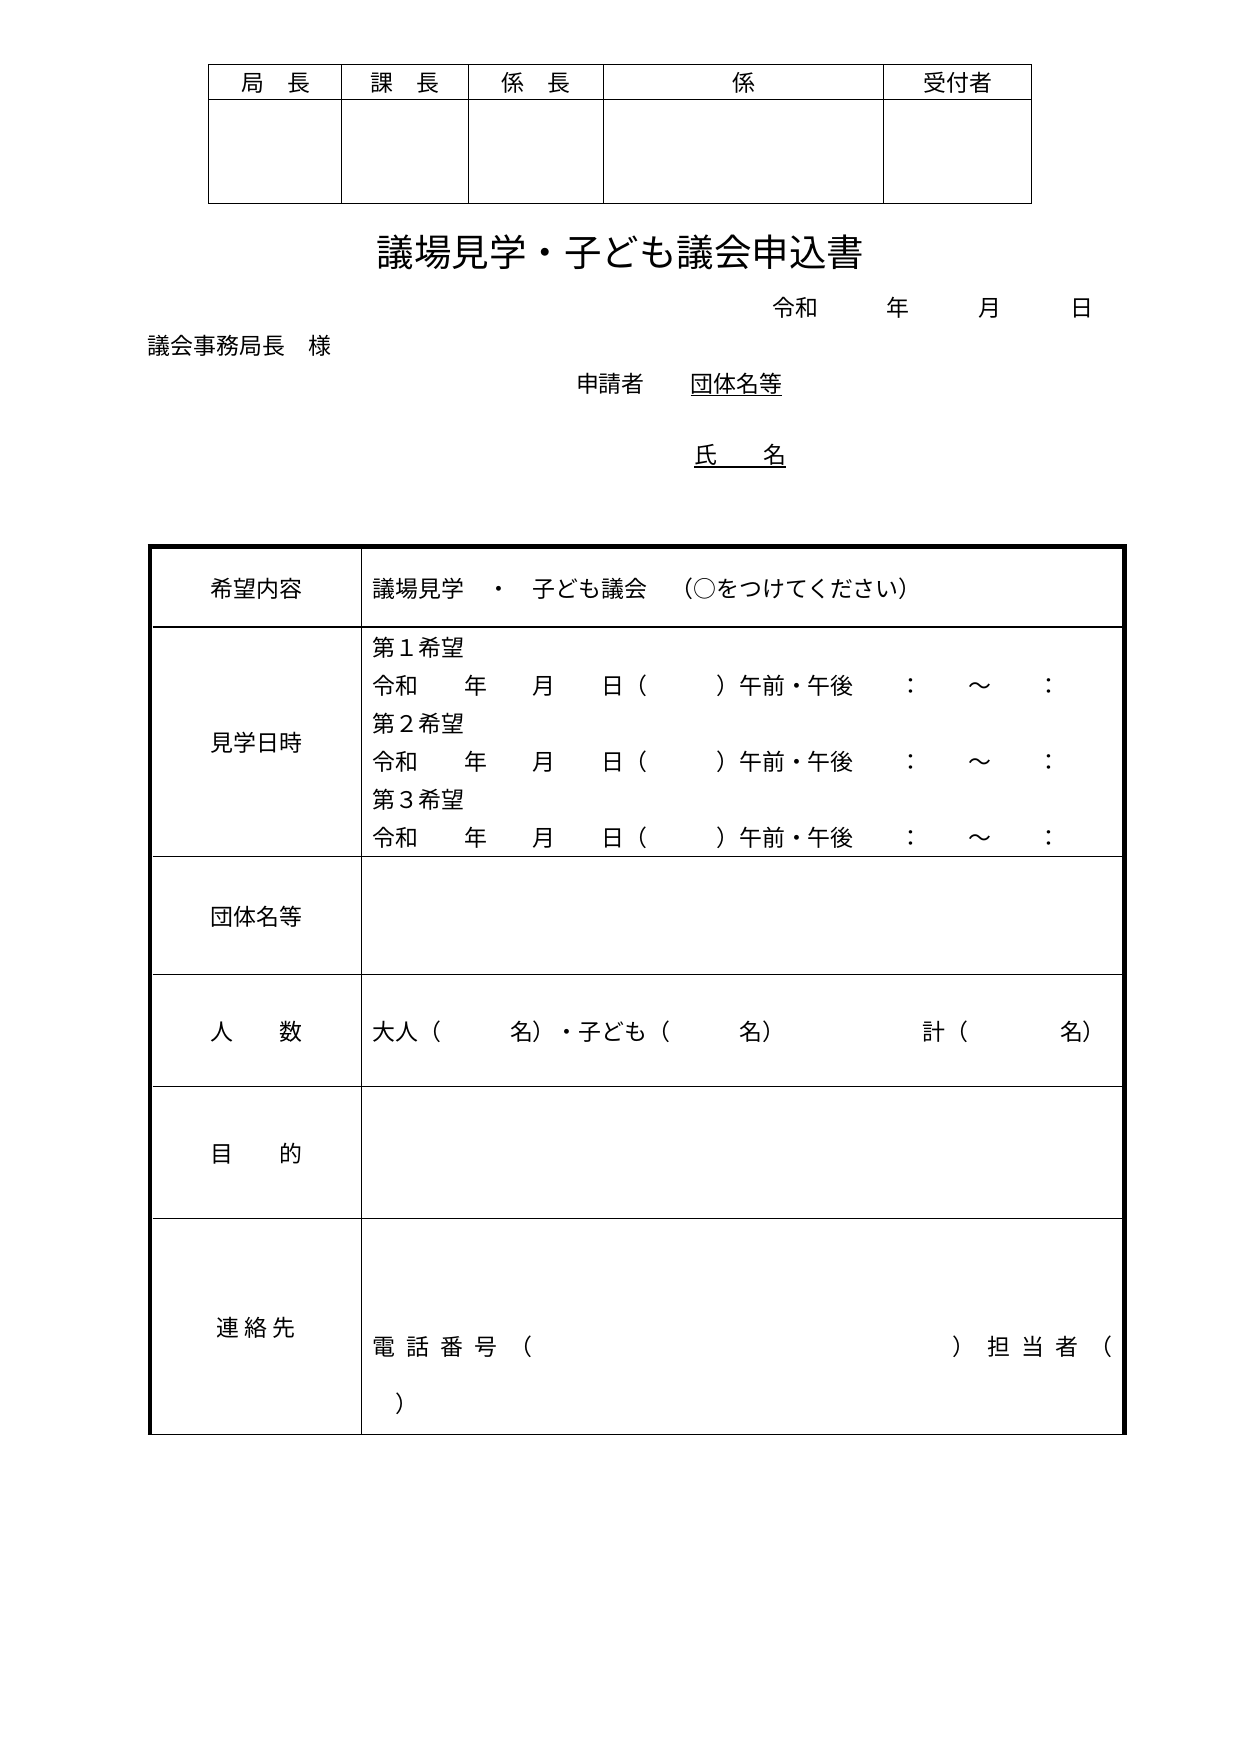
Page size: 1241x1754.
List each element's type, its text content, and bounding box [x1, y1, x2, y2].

text 議場見学・子ども議会申込書 [148, 212, 1092, 288]
table_header 係 [604, 65, 883, 98]
table_header 局 長 [209, 65, 341, 98]
table_cell [604, 100, 883, 203]
table_cell [884, 100, 1031, 203]
text 申請者 団体名等 [148, 364, 1092, 402]
table_header 受付者 [884, 65, 1031, 98]
table_cell [469, 100, 603, 203]
text 議会事務局長 様 [148, 326, 1092, 364]
table_cell 目 的 [152, 1087, 361, 1218]
table_cell [362, 1087, 1122, 1218]
text 氏 名 [148, 435, 1092, 473]
text 令和 年 月 日 [148, 288, 1092, 326]
table_cell [342, 100, 468, 203]
table_cell 団体名等 [152, 857, 361, 974]
table_cell 大人（ 名）・子ども（ 名） 計（ 名） [362, 975, 1122, 1086]
table_header 希望内容 [152, 549, 361, 626]
table_cell 見学日時 [152, 627, 361, 856]
table_cell 電話番号（ ）担当者（ ） [362, 1219, 1122, 1434]
table_cell [362, 857, 1122, 974]
table_cell 連 絡 先 [152, 1219, 361, 1434]
table_header 係 長 [469, 65, 603, 98]
table_cell [209, 100, 341, 203]
table_header 課 長 [342, 65, 468, 98]
table_cell 人 数 [152, 975, 361, 1086]
table_header 議場見学 ・ 子ども議会 （○をつけてください） [362, 549, 1122, 626]
table_cell 第１希望 令和 年 月 日（ ）午前・午後 ： ～ ： 第２希望 令和 年 月 日（ ）午前・午後 ： ～ ： 第３希望 令和 年 月 日（ ）午前・午後 ： ～ ： [362, 628, 1122, 856]
